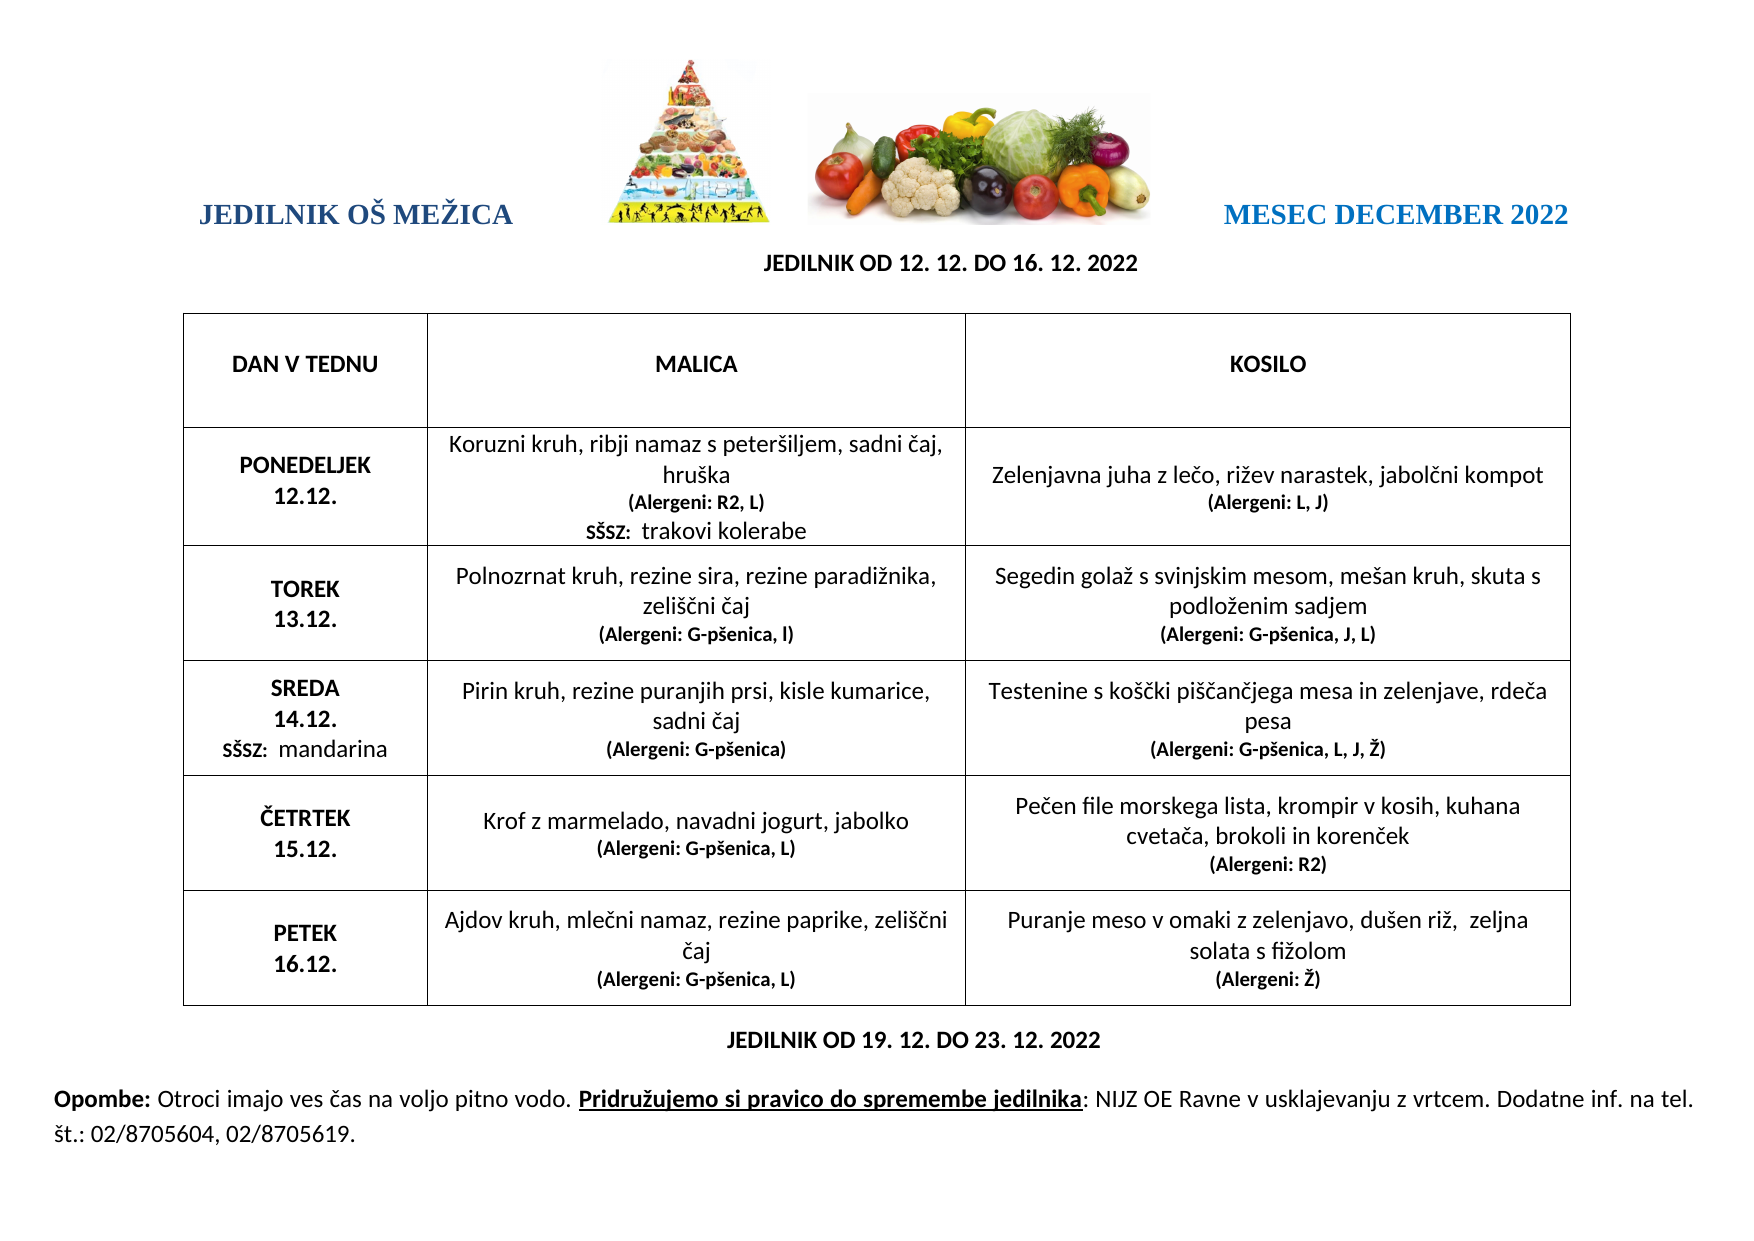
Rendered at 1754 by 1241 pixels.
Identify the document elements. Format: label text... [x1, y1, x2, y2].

table_cell Segedin golaž s svinjskim mesom, mešan kruh, skuta s podloženim sadjem (Alergeni: G-pšenica, J, L) [966, 546, 1570, 660]
table_cell SREDA 14.12. SŠSZ: mandarina [184, 661, 427, 775]
table_cell Krof z marmelado, navadni jogurt, jabolko (Alergeni: G-pšenica, L) [428, 776, 965, 890]
table_cell PONEDELJEK 12.12. [184, 428, 427, 545]
table_cell Polnozrnat kruh, rezine sira, rezine paradižnika, zeliščni čaj (Alergeni: G-pšenica, l) [428, 546, 965, 660]
table_cell ČETRTEK 15.12. [184, 776, 427, 890]
picture [807, 93, 1151, 225]
table_header MALICA [428, 314, 965, 427]
table_cell Ajdov kruh, mlečni namaz, rezine paprike, zeliščni čaj (Alergeni: G-pšenica, L) [428, 891, 965, 1005]
table_cell Testenine s koščki piščančjega mesa in zelenjave, rdeča pesa (Alergeni: G-pšenica, L, J, Ž) [966, 661, 1570, 775]
table_cell Koruzni kruh, ribji namaz s peteršiljem, sadni čaj, hruška (Alergeni: R2, L) SŠSZ: trakovi kolerabe [428, 428, 965, 545]
table_cell Pečen file morskega lista, krompir v kosih, kuhana cvetača, brokoli in korenček (Alergeni: R2) [966, 776, 1570, 890]
text JEDILNIK OD 12. 12. DO 16. 12. 2022 [221, 247, 1606, 278]
table_header DAN V TEDNU [184, 314, 427, 427]
table_cell Puranje meso v omaki z zelenjavo, dušen riž, zeljna solata s fižolom (Alergeni: Ž) [966, 891, 1570, 1005]
table_cell Pirin kruh, rezine puranjih prsi, kisle kumarice, sadni čaj (Alergeni: G-pšenica) [428, 661, 965, 775]
table_header KOSILO [966, 314, 1570, 427]
table_cell Zelenjavna juha z lečo, rižev narastek, jabolčni kompot (Alergeni: L, J) [966, 428, 1570, 545]
picture [600, 59, 772, 225]
table_cell PETEK 16.12. [184, 891, 427, 1005]
table_cell TOREK 13.12. [184, 546, 427, 660]
text JEDILNIK OD 19. 12. DO 23. 12. 2022 [148, 358, 1606, 1055]
